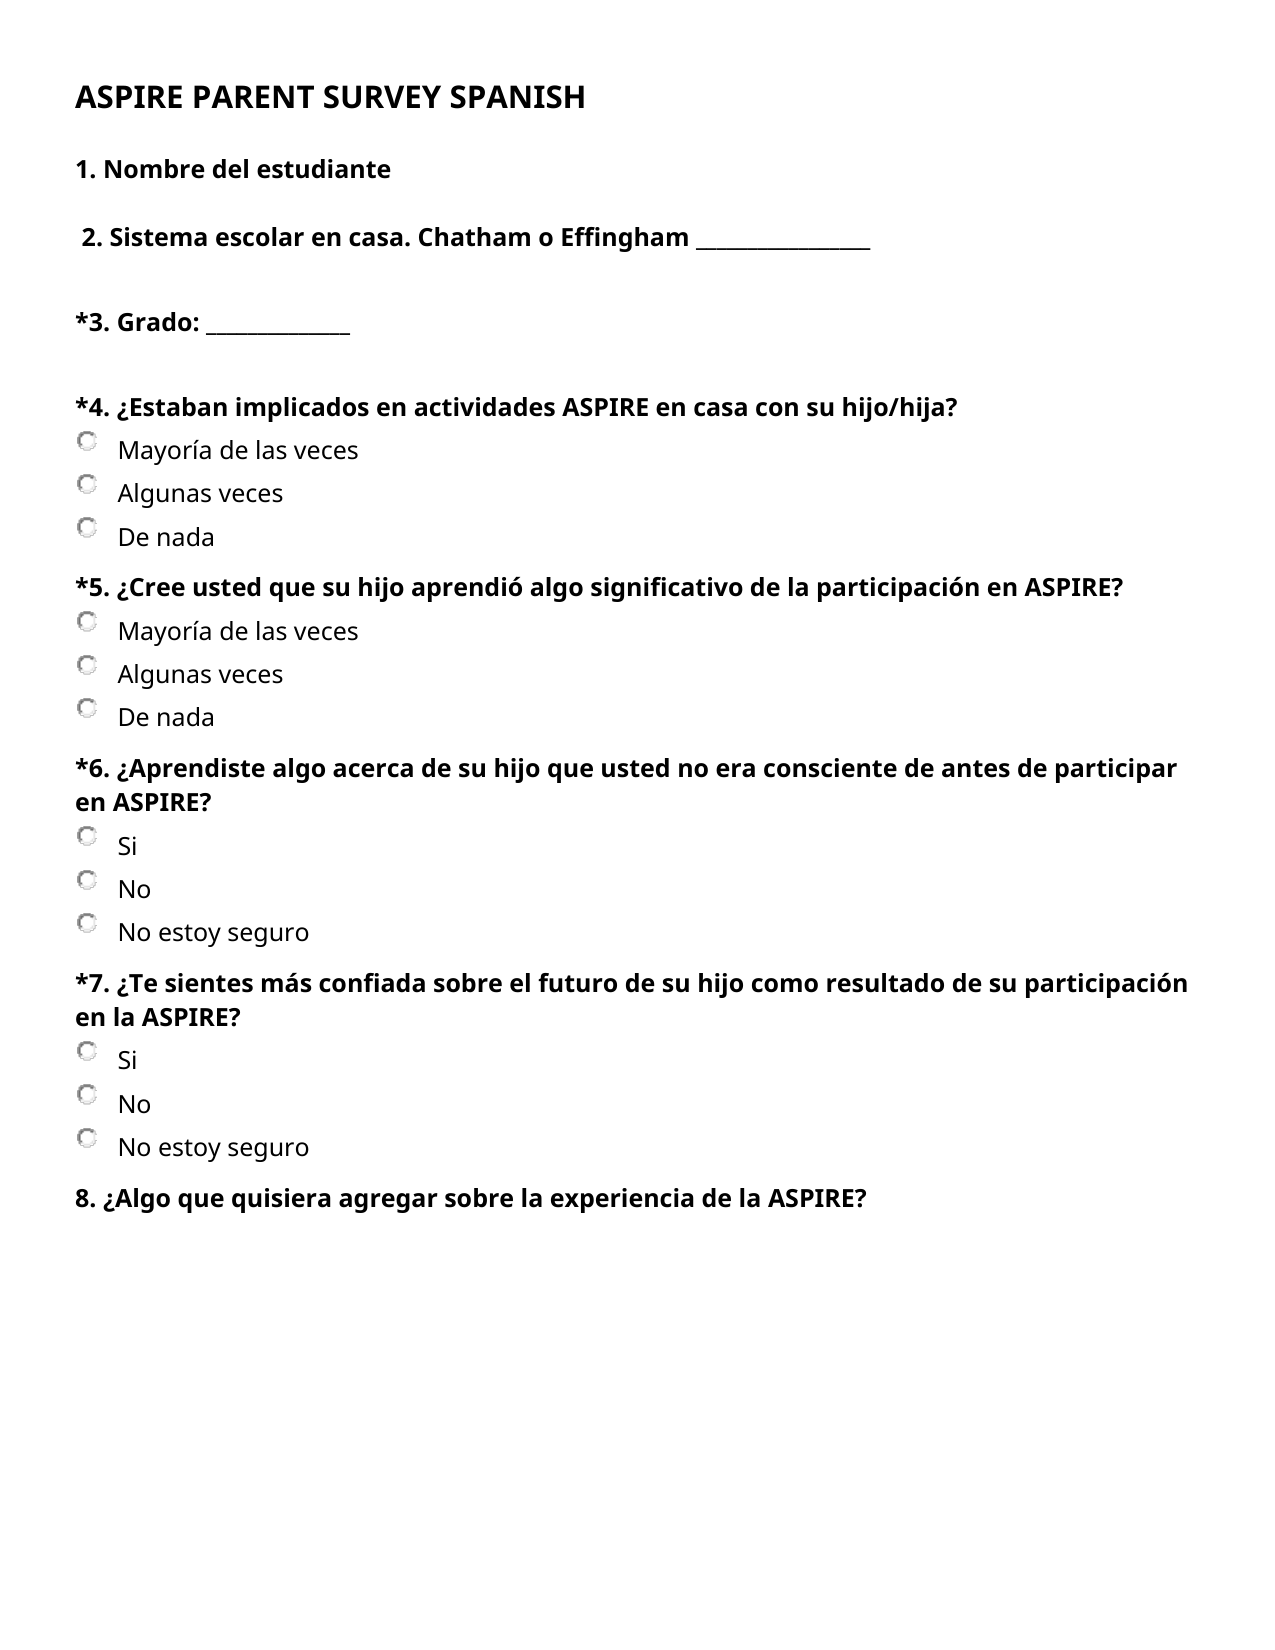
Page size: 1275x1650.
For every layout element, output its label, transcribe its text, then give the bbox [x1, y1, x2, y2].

text De nada [75, 691, 1200, 734]
text 8. ¿Algo que quisiera agregar sobre la experiencia de la ASPIRE? [75, 1180, 1200, 1214]
text No estoy seguro [75, 906, 1200, 949]
text 1. Nombre del estudiante [75, 152, 1200, 186]
text Algunas veces [75, 647, 1200, 691]
text Mayoría de las veces [75, 604, 1200, 647]
text Si [75, 819, 1200, 862]
text ASPIRE PARENT SURVEY SPANISH [75, 75, 1200, 118]
text Algunas veces [75, 467, 1200, 510]
text No estoy seguro [75, 1120, 1200, 1164]
text Si [75, 1034, 1200, 1077]
text Mayoría de las veces [75, 423, 1200, 467]
text No [75, 1077, 1200, 1120]
text 2. Sistema escolar en casa. Chatham o Effingham _________________ [75, 220, 1200, 254]
text No [75, 862, 1200, 906]
text *7. ¿Te sientes más confiada sobre el futuro de su hijo como resultado de su participación en la ASPIRE? [75, 966, 1200, 1034]
text *5. ¿Cree usted que su hijo aprendió algo significativo de la participación en ASPIRE? [75, 570, 1200, 604]
text *3. Grado: ______________ [75, 304, 1200, 339]
text *4. ¿Estaban implicados en actividades ASPIRE en casa con su hijo/hija? [75, 389, 1200, 423]
text *6. ¿Aprendiste algo acerca de su hijo que usted no era consciente de antes de participar en ASPIRE? [75, 751, 1200, 819]
text De nada [75, 510, 1200, 553]
